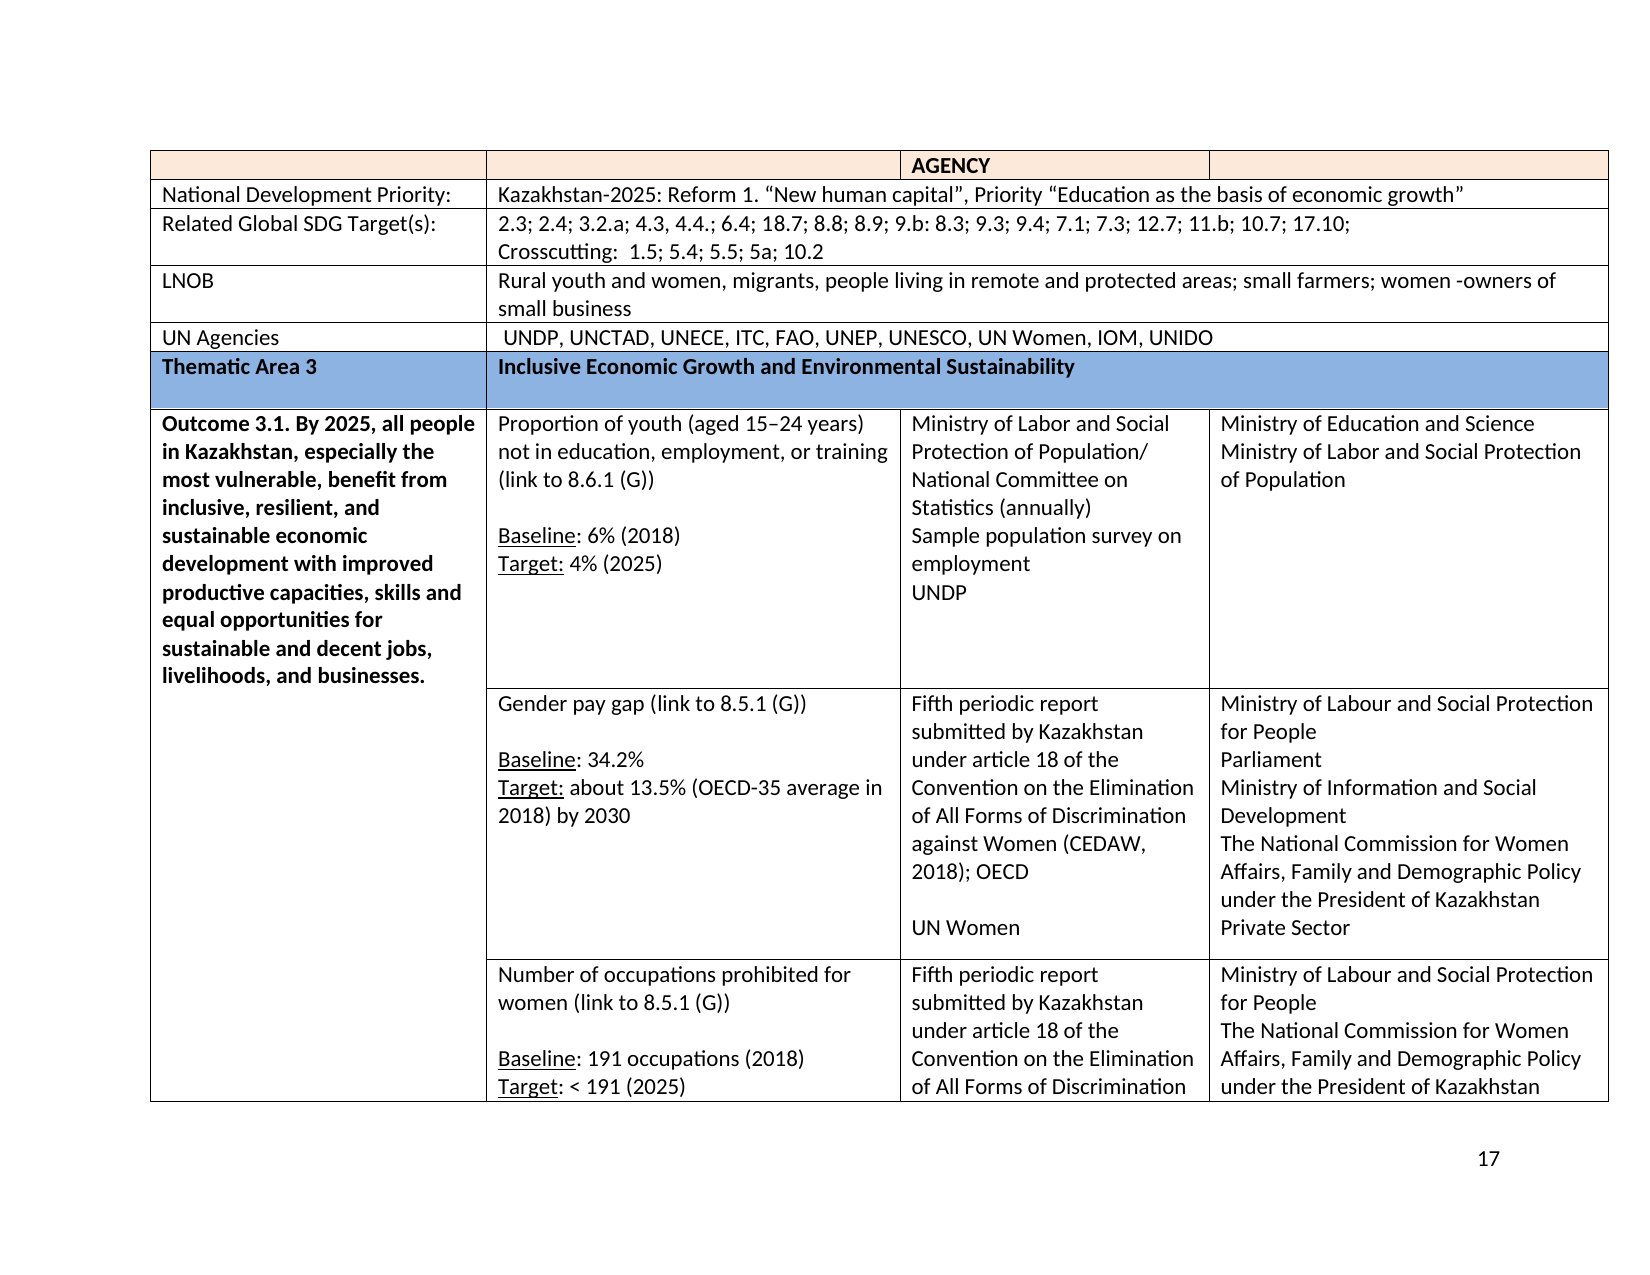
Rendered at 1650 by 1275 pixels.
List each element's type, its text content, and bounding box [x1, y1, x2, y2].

table_cell Outcome 3.1. By 2025, all people in Kazakhstan, especially the most vulnerable, benefit from inclusive, resilient, and sustainable economic development with improved productive capacities, skills and equal opportunities for sustainable and decent jobs, livelihoods, and businesses. [151, 410, 486, 1101]
table_cell Gender pay gap (link to 8.5.1 (G)) Baseline: 34.2% Target: about 13.5% (OECD-35 average in 2018) by 2030 [487, 689, 900, 959]
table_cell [1210, 960, 1608, 1101]
table_cell Inclusive Economic Growth and Environmental Sustainability [487, 352, 1608, 408]
table_cell Proportion of youth (aged 15–24 years) not in education, employment, or training (link to 8.6.1 (G)) Baseline: 6% (2018) Target: 4% (2025) [487, 410, 900, 688]
table_cell Kazakhstan-2025: Reform 1. “New human capital”, Priority “Education as the basis of economic growth” [487, 180, 1608, 208]
table_header PARTNERS [1210, 151, 1608, 179]
table_cell UNDP, UNCTAD, UNECE, ITC, FAO, UNEP, UNESCO, UN Women, IOM, UNIDO [487, 323, 1608, 351]
table_cell Thematic Area 3 [151, 352, 486, 408]
table_cell Ministry of Labour and Social Protection for People Parliament Ministry of Information and Social Development The National Commission for Women Affairs, Family and Demographic Policy under the President of Kazakhstan Private Sector [1210, 689, 1608, 959]
table_cell National Development Priority: [151, 180, 486, 208]
table_cell UN Agencies [151, 323, 486, 351]
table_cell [487, 960, 900, 1101]
table_cell 2.3; 2.4; 3.2.a; 4.3, 4.4.; 6.4; 18.7; 8.8; 8.9; 9.b: 8.3; 9.3; 9.4; 7.1; 7.3; 12.7; 11.b; 10.7; 17.10; Crosscutting: 1.5; 5.4; 5.5; 5a; 10.2 [487, 209, 1608, 265]
table_cell Fifth periodic report submitted by Kazakhstan under article 18 of the Convention on the Elimination of All Forms of Discrimination against Women (CEDAW, 2018); OECD UN Women [901, 689, 1209, 959]
table_cell Ministry of Education and Science Ministry of Labor and Social Protection of Population [1210, 410, 1608, 688]
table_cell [901, 960, 1209, 1101]
table_header INDICATORS [487, 151, 900, 179]
table_cell Ministry of Labor and Social Protection of Population/ National Committee on Statistics (annually) Sample population survey on employment UNDP [901, 410, 1209, 688]
table_header RESULTS [151, 151, 486, 179]
table_cell Related Global SDG Target(s): [151, 209, 486, 265]
table_cell LNOB [151, 266, 486, 322]
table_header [901, 151, 1209, 179]
table_cell Rural youth and women, migrants, people living in remote and protected areas; small farmers; women -owners of small business [487, 266, 1608, 322]
